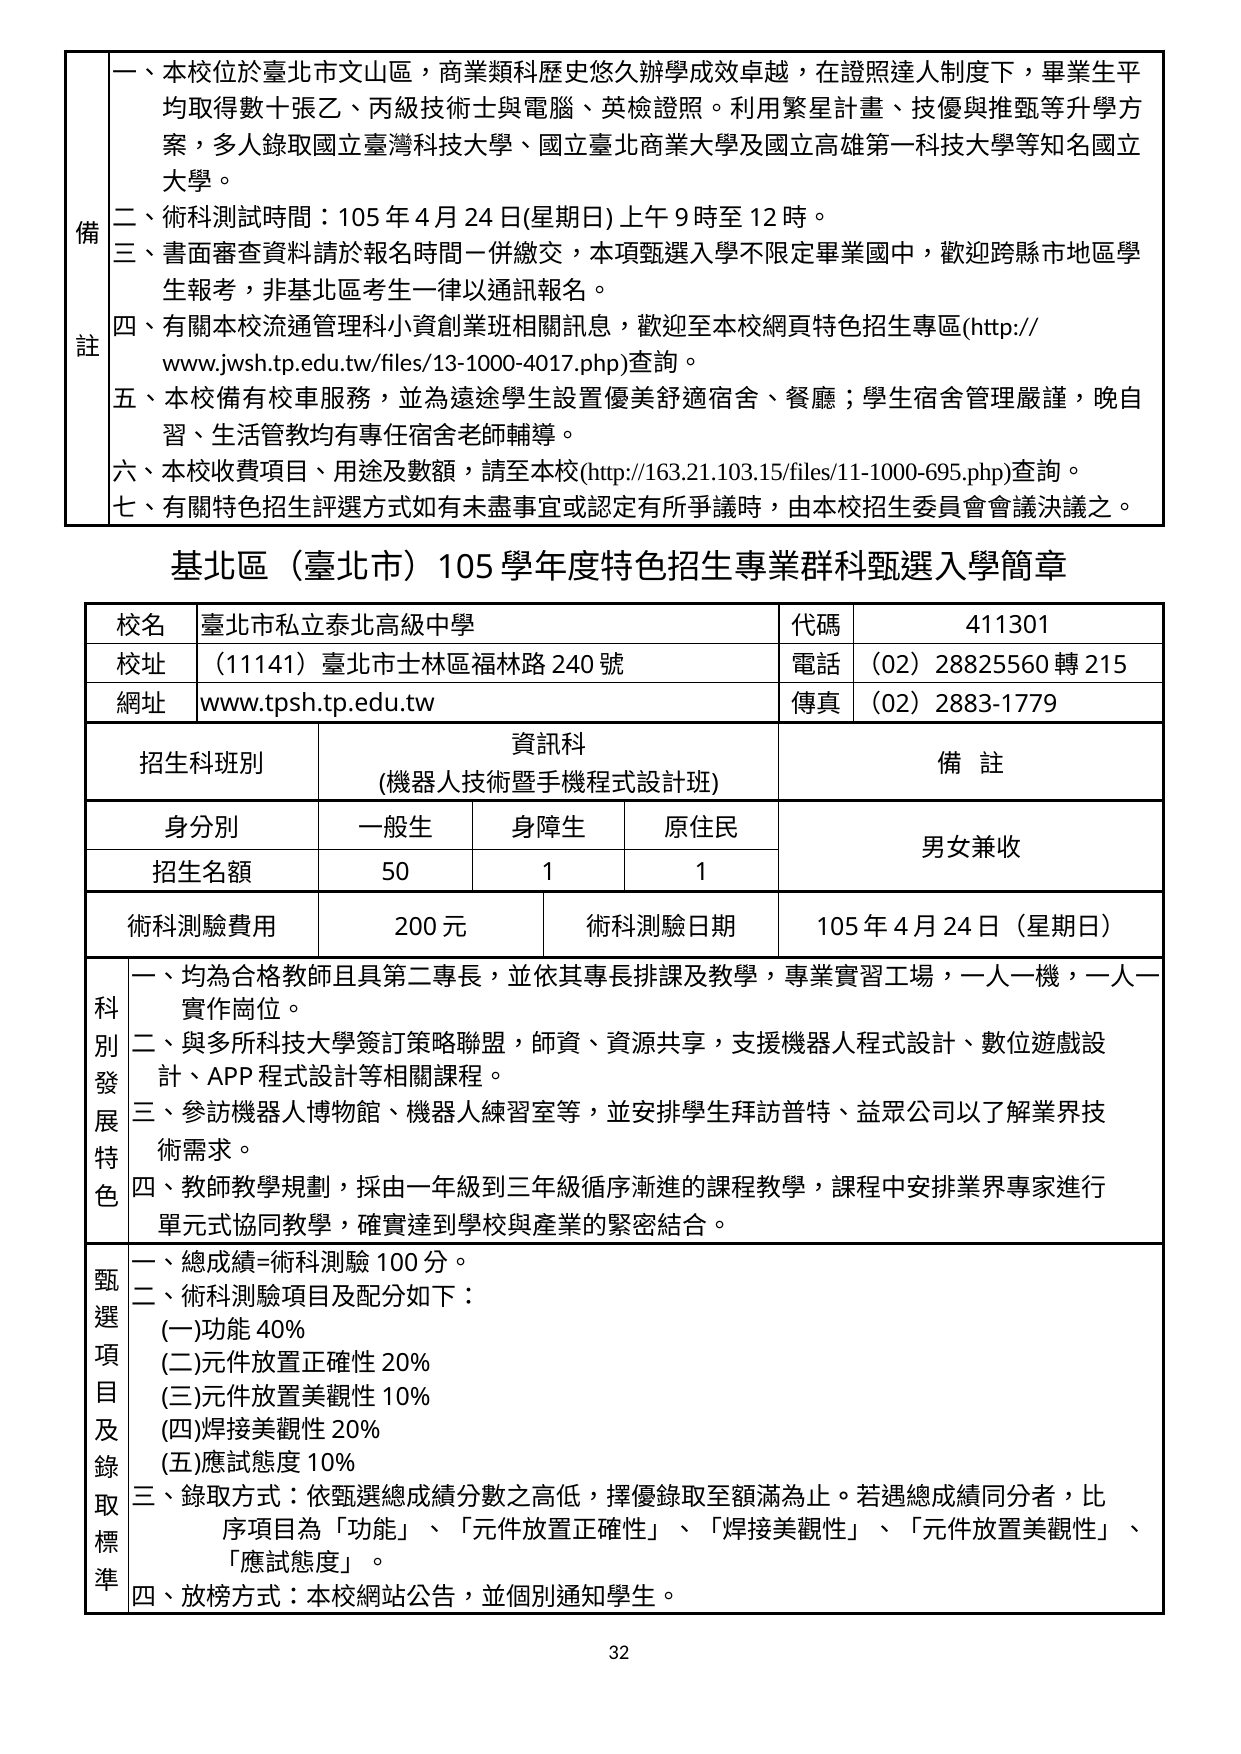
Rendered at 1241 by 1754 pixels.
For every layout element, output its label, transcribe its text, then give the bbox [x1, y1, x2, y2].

table_cell 術科測驗費用 [87, 893, 318, 956]
table_cell 身分別 [87, 802, 318, 849]
table_cell 身障生 [473, 802, 624, 849]
table_cell （11141）臺北市士林區福林路240號 [198, 644, 778, 682]
table_cell 1 [473, 850, 624, 890]
table_cell 校址 [87, 644, 196, 682]
table_header 校名 [87, 605, 196, 643]
table_cell 傳真 [780, 683, 853, 721]
table_cell 科別發展特色 [87, 959, 128, 1242]
table_cell 備 註 [779, 724, 1162, 799]
table_cell 男女兼收 [779, 802, 1162, 890]
table_cell 一般生 [319, 802, 472, 849]
table_cell 網址 [87, 683, 196, 721]
table_cell 105年4月24日（星期日） [779, 893, 1162, 956]
table_cell 甄選項目及錄取標準 [87, 1245, 128, 1612]
table_cell 一、均為合格教師且具第二專長，並依其專長排課及教學，專業實習工場，一人一機，一人一實作崗位。 二、與多所科技大學簽訂策略聯盟，師資、資源共享，支援機器人程式設計、數位遊戲設 計、APP程式設計等相關課程。 三、參訪機器人博物館、機器人練習室等，並安排學生拜訪普特、益眾公司以了解業界技 術需求。 四、教師教學規劃，採由一年級到三年級循序漸進的課程教學，課程中安排業界專家進行 單元式協同教學，確實達到學校與產業的緊密結合。 [129, 959, 1162, 1242]
table_cell 電話 [780, 644, 853, 682]
table_cell 50 [319, 850, 472, 890]
table_cell www.tpsh.tp.edu.tw [198, 683, 778, 721]
table_cell 原住民 [625, 802, 778, 849]
table_cell 1 [625, 850, 778, 890]
table_cell 資訊科 (機器人技術暨手機程式設計班) [319, 724, 778, 799]
table_header 411301 [854, 605, 1162, 643]
table_cell 備 註 [67, 53, 108, 524]
table_cell 一、本校位於臺北市文山區，商業類科歷史悠久辦學成效卓越，在證照達人制度下，畢業生平均取得數十張乙、丙級技術士與電腦、英檢證照。利用繁星計畫、技優與推甄等升學方案，多人錄取國立臺灣科技大學、國立臺北商業大學及國立高雄第一科技大學等知名國立大學。 二、術科測試時間：105年4月24日(星期日) 上午9時至12時。 三、書面審查資料請於報名時間ㄧ併繳交，本項甄選入學不限定畢業國中，歡迎跨縣市地區學生報考，非基北區考生一律以通訊報名。 四、有關本校流通管理科小資創業班相關訊息，歡迎至本校網頁特色招生專區(http://www.jwsh.tp.edu.tw/files/13-1000-4017.php)查詢。 五、本校備有校車服務，並為遠途學生設置優美舒適宿舍、餐廳；學生宿舍管理嚴謹，晚自習、生活管教均有專任宿舍老師輔導。 六、本校收費項目、用途及數額，請至本校(http://163.21.103.15/files/11-1000-695.php)查詢。 七、有關特色招生評選方式如有未盡事宜或認定有所爭議時，由本校招生委員會會議決議之。 [110, 53, 1162, 524]
table_cell 招生名額 [87, 850, 318, 890]
table_cell 招生科班別 [87, 724, 318, 799]
table_header 臺北市私立泰北高級中學 [198, 605, 778, 643]
table_cell 術科測驗日期 [544, 893, 778, 956]
table_cell （02）2883-1779 [854, 683, 1162, 721]
text 基北區（臺北市）105學年度特色招生專業群科甄選入學簡章 [71, 527, 1166, 602]
table_header 代碼 [780, 605, 853, 643]
table_cell 200元 [319, 893, 543, 956]
table_cell （02）28825560轉215 [854, 644, 1162, 682]
table_cell 一、總成績=術科測驗100分。 二、術科測驗項目及配分如下： (一)功能40% (二)元件放置正確性20% (三)元件放置美觀性10% (四)焊接美觀性20% (五)應試態度10% 三、錄取方式：依甄選總成績分數之高低，擇優錄取至額滿為止。若遇總成績同分者，比 序項目為「功能」、「元件放置正確性」、「焊接美觀性」、「元件放置美觀性」、 「應試態度」。 四、放榜方式：本校網站公告，並個別通知學生。 [129, 1245, 1162, 1612]
